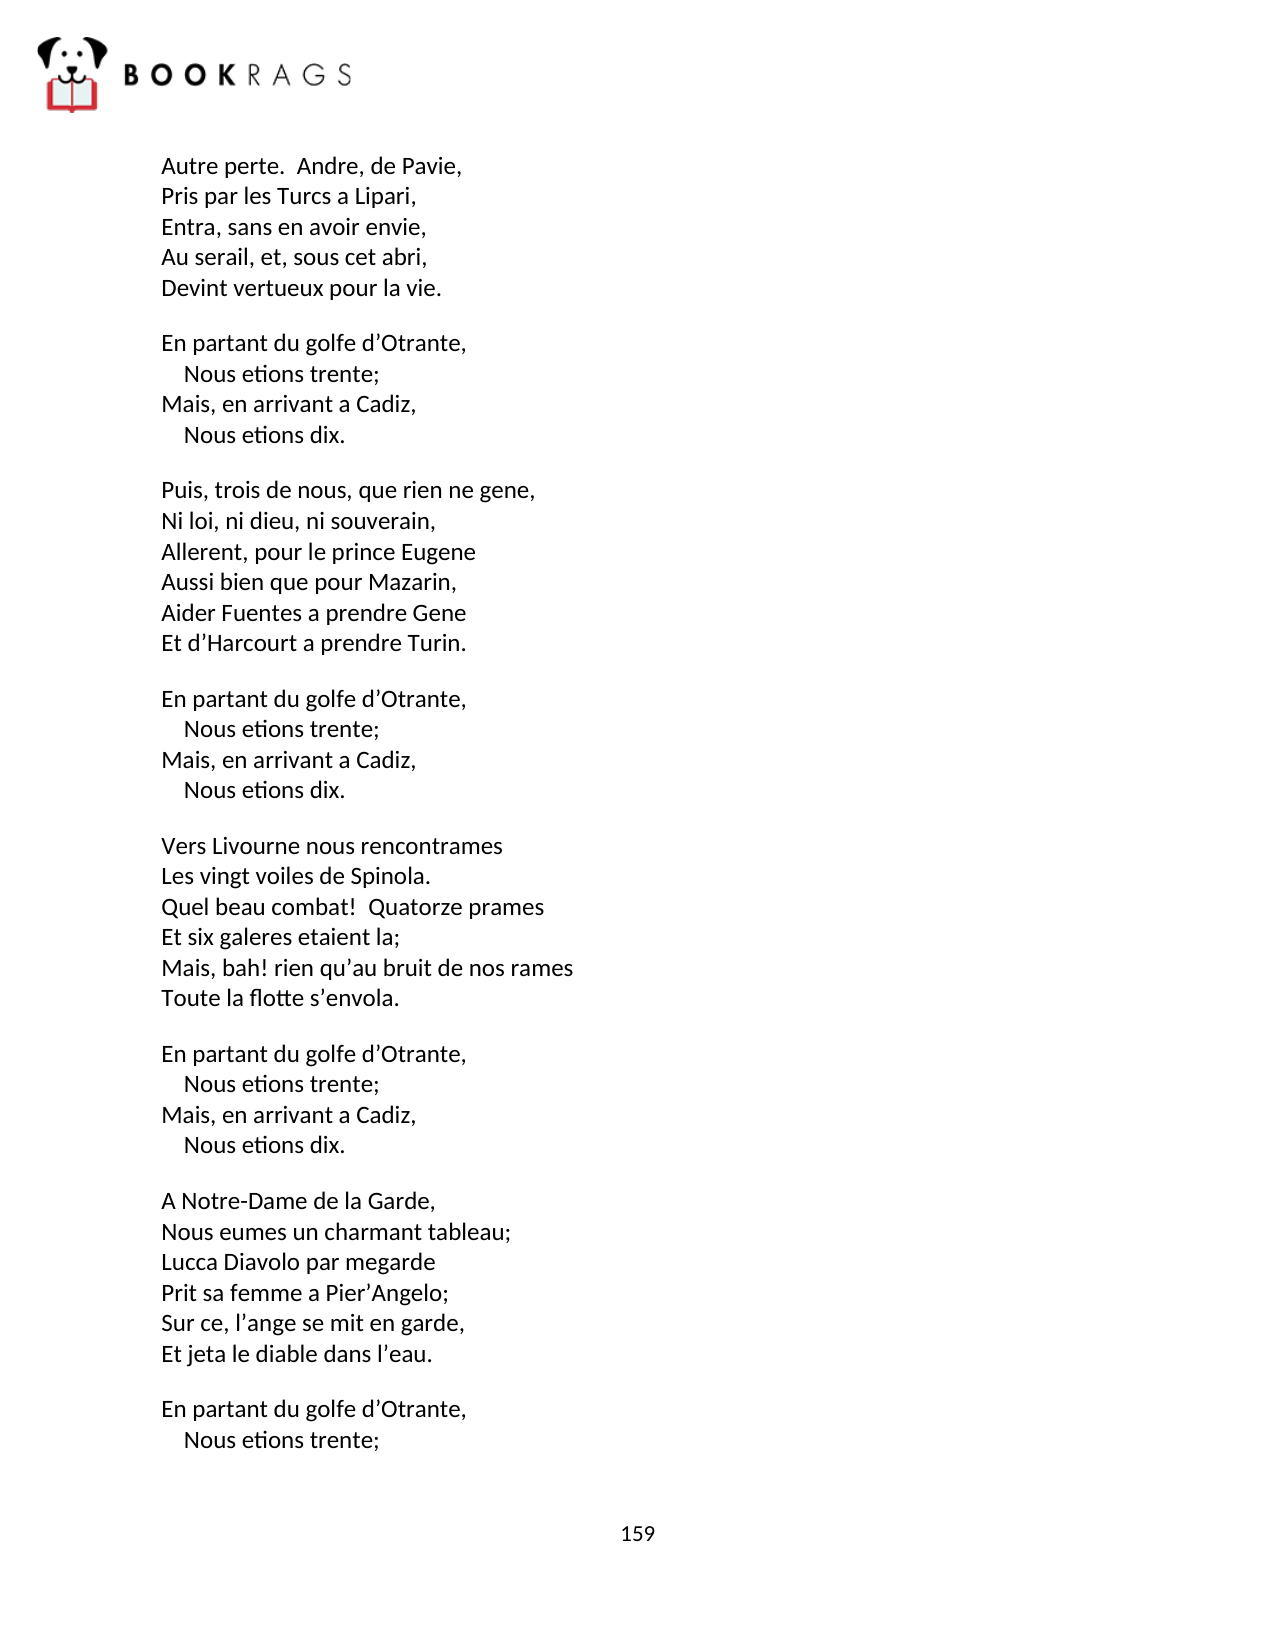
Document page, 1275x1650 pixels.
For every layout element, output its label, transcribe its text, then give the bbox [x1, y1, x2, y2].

text A Notre-Dame de la Garde, Nous eumes un charmant tableau; Lucca Diavolo par megarde Prit sa femme a Pier’Angelo; Sur ce, l’ange se mit en garde, Et jeta le diable dans l’eau. [150, 1185, 1125, 1368]
text Puis, trois de nous, que rien ne gene, Ni loi, ni dieu, ni souverain, Allerent, pour le prince Eugene Aussi bien que pour Mazarin, Aider Fuentes a prendre Gene Et d’Harcourt a prendre Turin. [150, 475, 1125, 658]
picture [37, 37, 351, 113]
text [150, 328, 1125, 450]
text En partant du golfe d’Otrante, Nous etions trente; Mais, en arrivant a Cadiz, Nous etions dix. [150, 1038, 1125, 1160]
text En partant du golfe d’Otrante, Nous etions trente; Mais, en arrivant a Cadiz, Nous etions dix. [150, 683, 1125, 805]
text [150, 1393, 1125, 1454]
text Autre perte. Andre, de Pavie, Pris par les Turcs a Lipari, Entra, sans en avoir envie, Au serail, et, sous cet abri, Devint vertueux pour la vie. [150, 150, 1125, 303]
text Vers Livourne nous rencontrames Les vingt voiles de Spinola. Quel beau combat! Quatorze prames Et six galeres etaient la; Mais, bah! rien qu’au bruit de nos rames Toute la flotte s’envola. [150, 830, 1125, 1013]
